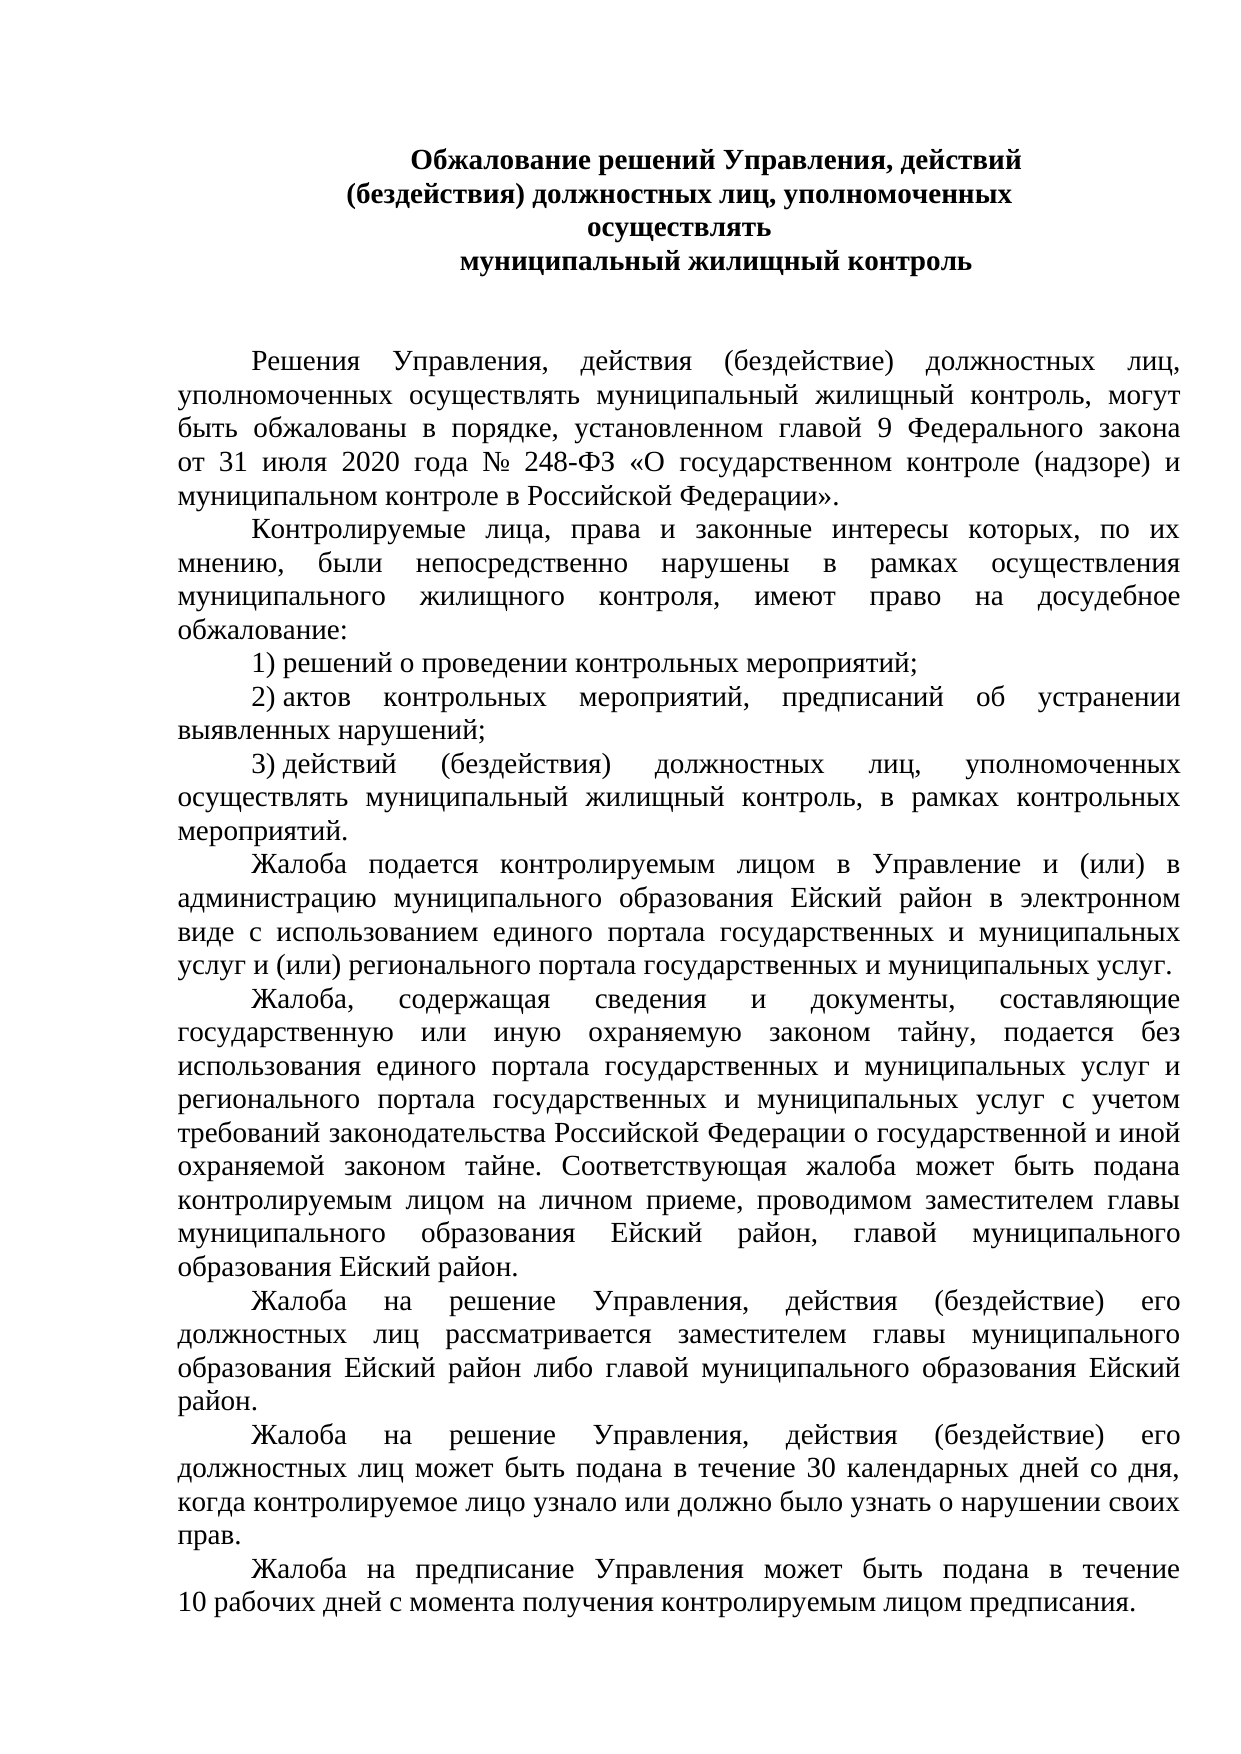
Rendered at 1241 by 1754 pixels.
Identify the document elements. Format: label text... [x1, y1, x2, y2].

text Контролируемые лица, права и законные интересы которых, по их мнению, были непосредственно нарушены в рамках осуществления муниципального жилищного контроля, имеют право на досудебное обжалование: [177, 511, 1181, 645]
text Жалоба, содержащая сведения и документы, составляющие государственную или иную охраняемую законом тайну, подается без использования единого портала государственных и муниципальных услуг и регионального портала государственных и муниципальных услуг с учетом требований законодательства Российской Федерации о государственной и иной охраняемой законом тайне. Соответствующая жалоба может быть подана контролируемым лицом на личном приеме, проводимом заместителем главы муниципального образования Ейский район, главой муниципального образования Ейский район. [177, 981, 1181, 1283]
text 2) актов контрольных мероприятий, предписаний об устранении выявленных нарушений; [177, 679, 1181, 746]
text 1) решений о проведении контрольных мероприятий; [177, 645, 1181, 679]
text 3) действий (бездействия) должностных лиц, уполномоченных осуществлять муниципальный жилищный контроль, в рамках контрольных мероприятий. [177, 746, 1181, 847]
text муниципальный жилищный контроль [266, 243, 1092, 276]
text Жалоба на предписание Управления может быть подана в течение 10 рабочих дней с момента получения контролируемым лицом предписания. [177, 1551, 1181, 1618]
text Обжалование решений Управления, действий (бездействия) должностных лиц, уполномоченных осуществлять [266, 142, 1092, 243]
text Жалоба на решение Управления, действия (бездействие) его должностных лиц может быть подана в течение 30 календарных дней со дня, когда контролируемое лицо узнало или должно было узнать о нарушении своих прав. [177, 1417, 1181, 1551]
text Решения Управления, действия (бездействие) должностных лиц, уполномоченных осуществлять муниципальный жилищный контроль, могут быть обжалованы в порядке, установленном главой 9 Федерального закона от 31 июля 2020 года № 248-ФЗ «О государственном контроле (надзоре) и муниципальном контроле в Российской Федерации». [177, 343, 1181, 511]
text Жалоба подается контролируемым лицом в Управление и (или) в администрацию муниципального образования Ейский район в электронном виде с использованием единого портала государственных и муниципальных услуг и (или) регионального портала государственных и муниципальных услуг. [177, 847, 1181, 981]
text Жалоба на решение Управления, действия (бездействие) его должностных лиц рассматривается заместителем главы муниципального образования Ейский район либо главой муниципального образования Ейский район. [177, 1283, 1181, 1417]
